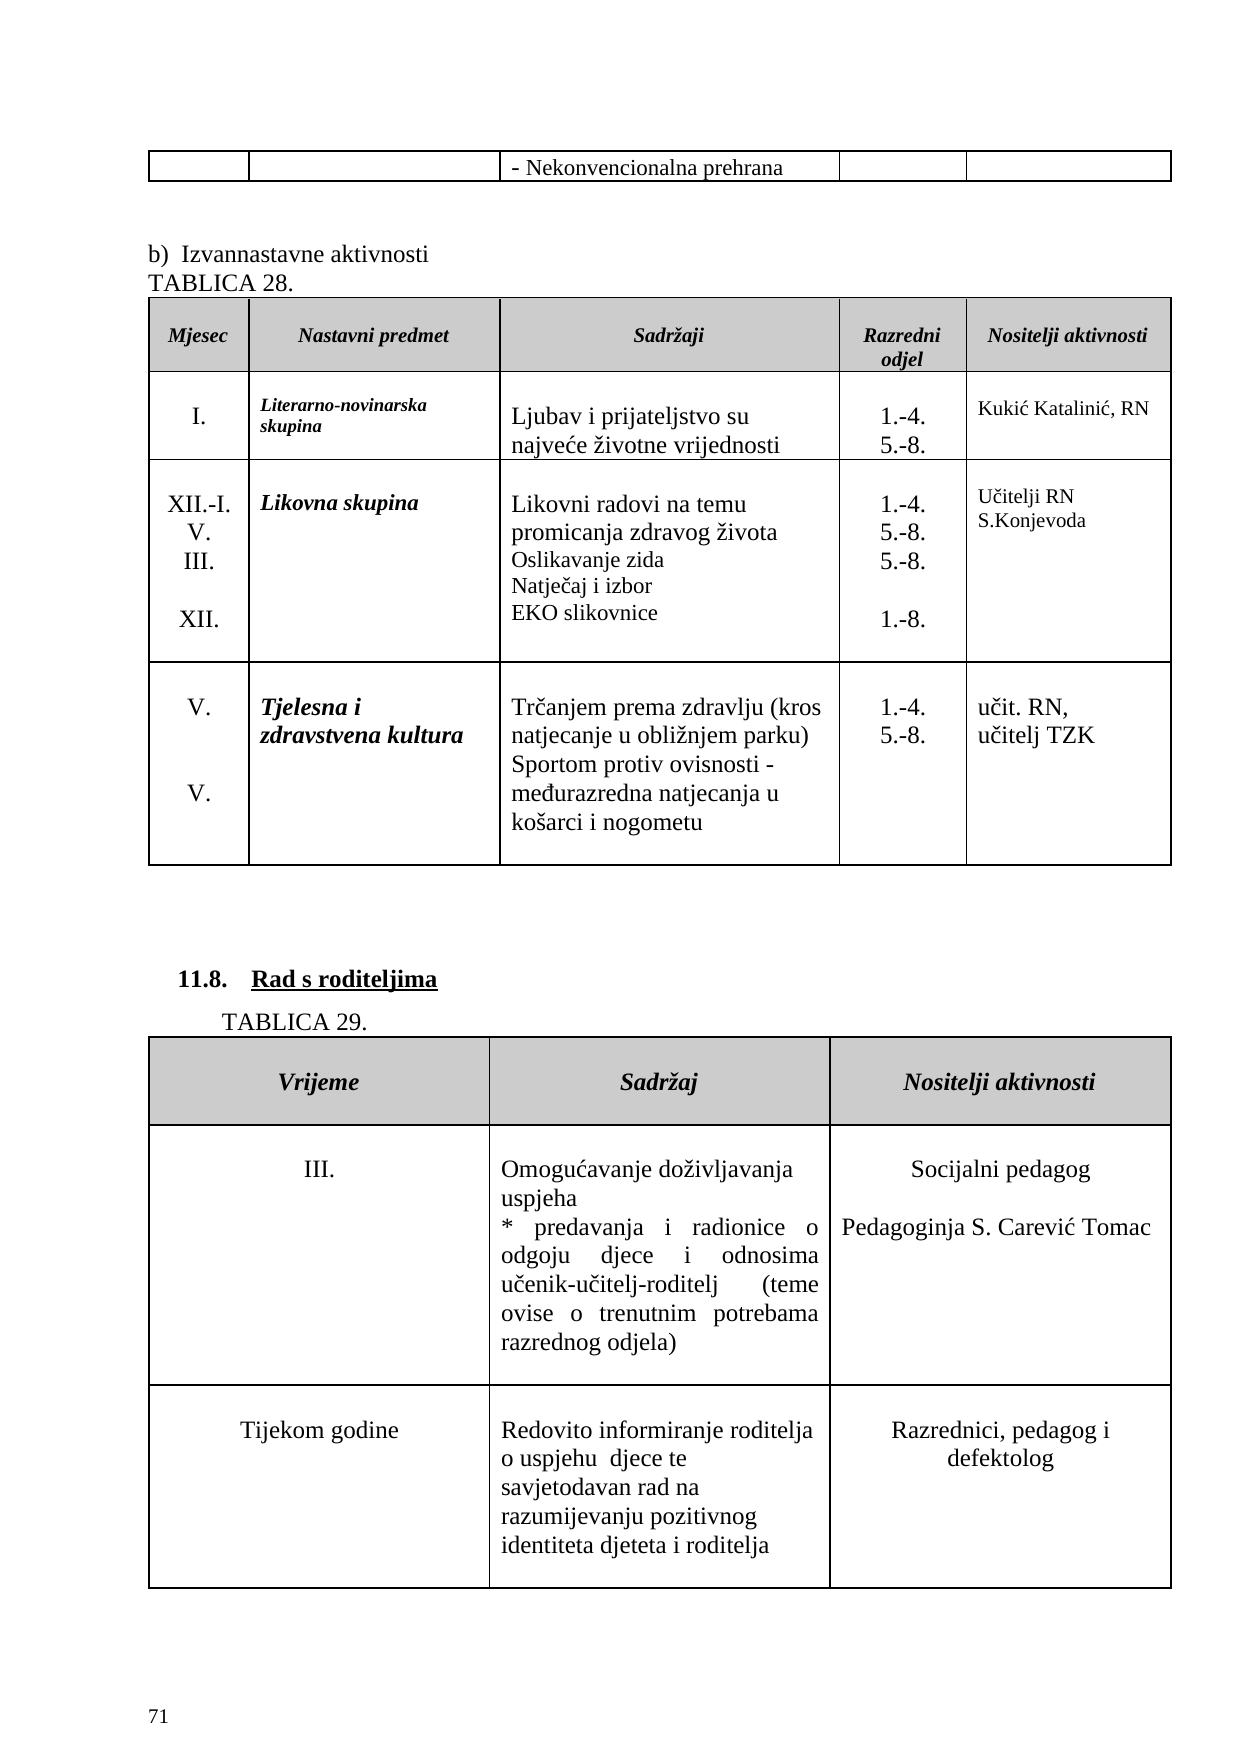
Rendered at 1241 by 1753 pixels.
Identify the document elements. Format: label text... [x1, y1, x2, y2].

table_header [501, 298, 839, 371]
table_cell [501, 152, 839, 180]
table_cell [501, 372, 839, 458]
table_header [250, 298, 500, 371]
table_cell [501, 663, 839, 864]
subtitle Rad s roditeljima [177, 964, 1092, 993]
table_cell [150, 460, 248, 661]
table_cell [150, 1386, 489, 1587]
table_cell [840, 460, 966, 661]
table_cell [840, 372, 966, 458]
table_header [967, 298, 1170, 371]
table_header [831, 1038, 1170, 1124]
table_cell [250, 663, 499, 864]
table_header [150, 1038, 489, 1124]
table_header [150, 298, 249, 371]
text TABLICA 28. [148, 268, 1092, 297]
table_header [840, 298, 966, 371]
text TABLICA 29. [148, 1007, 1092, 1036]
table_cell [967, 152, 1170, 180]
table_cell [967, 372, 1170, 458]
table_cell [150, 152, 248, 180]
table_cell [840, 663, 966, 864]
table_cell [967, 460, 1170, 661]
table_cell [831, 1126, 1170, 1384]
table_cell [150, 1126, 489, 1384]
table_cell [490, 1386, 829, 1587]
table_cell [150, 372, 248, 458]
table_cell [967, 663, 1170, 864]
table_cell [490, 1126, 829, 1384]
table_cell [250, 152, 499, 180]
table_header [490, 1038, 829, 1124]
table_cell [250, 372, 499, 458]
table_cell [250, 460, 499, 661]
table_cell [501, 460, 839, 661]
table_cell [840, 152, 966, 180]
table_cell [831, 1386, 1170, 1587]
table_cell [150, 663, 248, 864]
text b) Izvannastavne aktivnosti [148, 239, 1092, 268]
